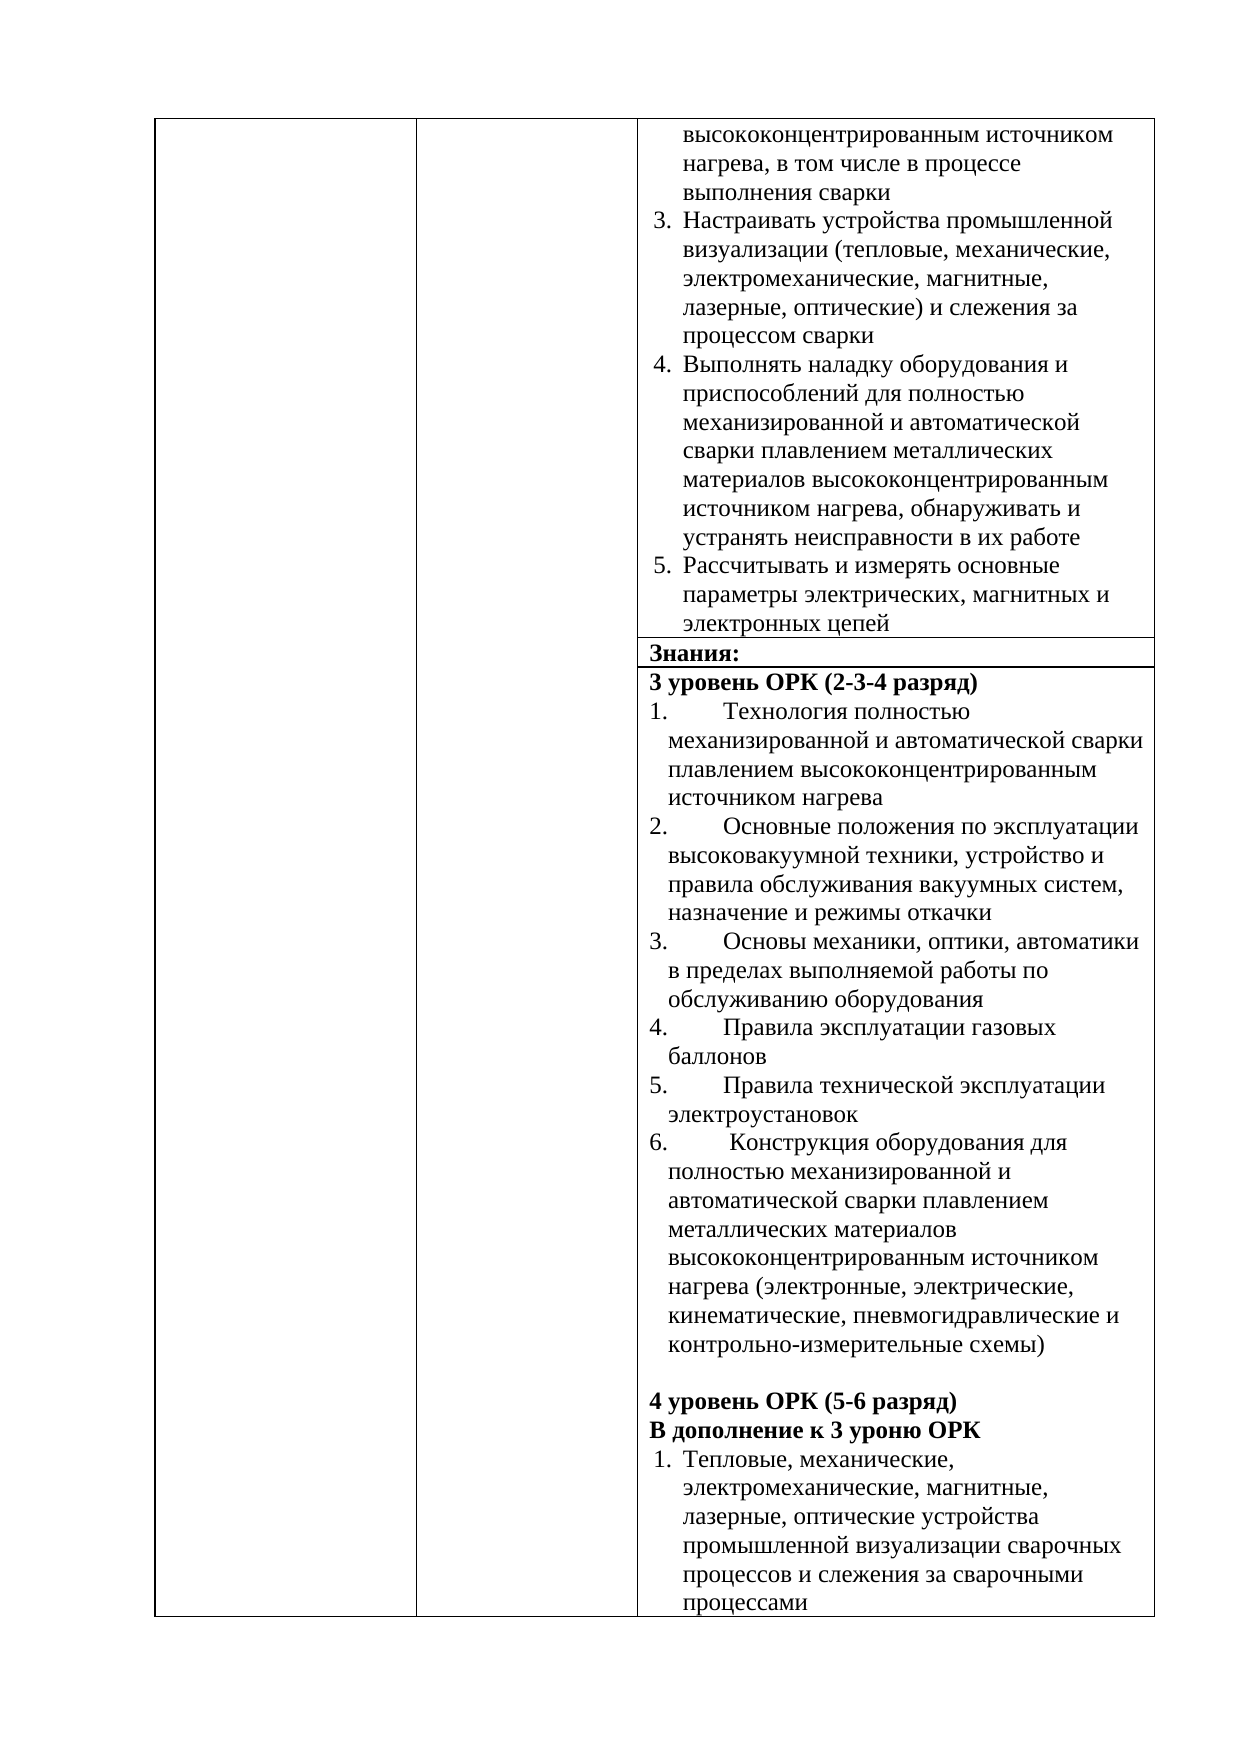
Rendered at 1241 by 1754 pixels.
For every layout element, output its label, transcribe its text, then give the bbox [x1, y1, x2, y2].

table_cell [638, 119, 1154, 637]
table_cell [638, 668, 1154, 1616]
table_cell Знания: [638, 638, 1154, 666]
